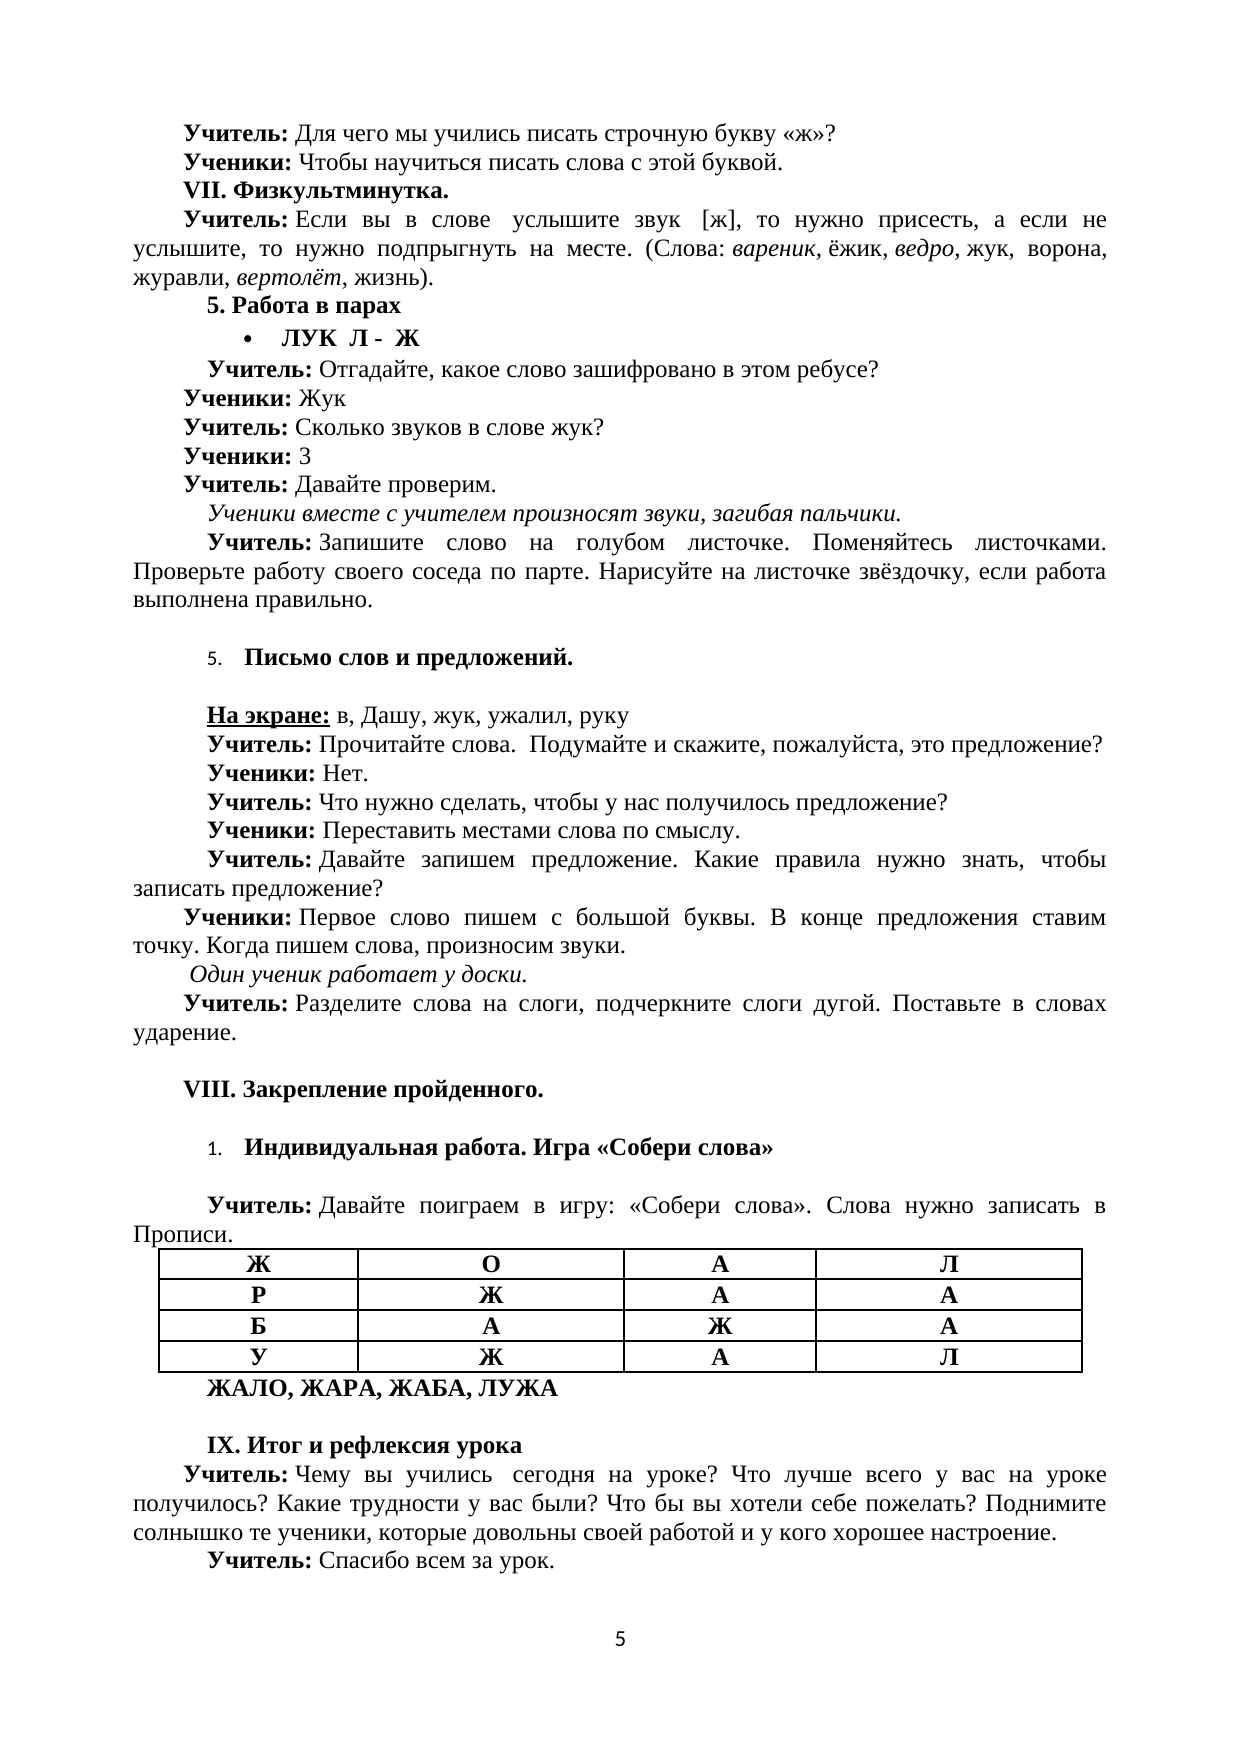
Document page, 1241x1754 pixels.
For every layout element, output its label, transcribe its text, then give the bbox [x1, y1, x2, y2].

text Учитель: Если вы в слове услышите звук [ж], то нужно присесть, а если не услышите, то нужно подпрыгнуть на месте. (Слова: вареник, ёжик, ведро, жук, ворона, журавли, вертолёт, жизнь). [133, 204, 1107, 291]
text Ученики: Жук [133, 383, 1107, 412]
table_cell Р [160, 1280, 357, 1309]
text Учитель: Давайте запишем предложение. Какие правила нужно знать, чтобы записать предложение? [133, 844, 1107, 902]
text Ученики: 3 [133, 441, 1107, 469]
table_header Л [817, 1250, 1081, 1278]
text Учитель: Прочитайте слова. Подумайте и скажите, пожалуйста, это предложение? [133, 729, 1107, 758]
text Учитель: Разделите слова на слоги, подчеркните слоги дугой. Поставьте в словах ударение. [133, 988, 1107, 1045]
text На экране: в, Дашу, жук, ужалил, руку [133, 700, 1107, 729]
table_header О [359, 1250, 623, 1278]
list ЛУК Л - Ж [244, 323, 1107, 351]
text Учитель: Чему вы учились сегодня на уроке? Что лучше всего у вас на уроке получилось? Какие трудности у вас были? Что бы вы хотели себе пожелать? Поднимите солнышко те ученики, которые довольны своей работой и у кого хорошее настроение. [133, 1459, 1107, 1545]
list Индивидуальная работа. Игра «Собери слова» [207, 1132, 1107, 1161]
table_cell А [817, 1311, 1081, 1340]
list Письмо слов и предложений. [207, 642, 1107, 671]
table_cell Л [817, 1342, 1081, 1371]
table_cell Ж [625, 1311, 815, 1340]
table_cell А [625, 1342, 815, 1371]
table_cell Б [160, 1311, 357, 1340]
text Учитель: Отгадайте, какое слово зашифровано в этом ребусе? [178, 354, 1107, 383]
table_header А [625, 1250, 815, 1278]
text Учитель: Спасибо всем за урок. [133, 1545, 1107, 1574]
table_cell Ж [359, 1280, 623, 1309]
text Учитель: Давайте проверим. [133, 469, 1107, 498]
table_cell А [359, 1311, 623, 1340]
text Учитель: Запишите слово на голубом листочке. Поменяйтесь листочками. Проверьте работу своего соседа по парте. Нарисуйте на листочке звёздочку, если работа выполнена правильно. [133, 527, 1107, 613]
table_cell Ж [359, 1342, 623, 1371]
text Ученики вместе с учителем произносят звуки, загибая пальчики. [133, 498, 1107, 527]
text Один ученик работает у доски. [133, 959, 1107, 988]
text Ученики: Первое слово пишем с большой буквы. В конце предложения ставим точку. Когда пишем слова, произносим звуки. [133, 902, 1107, 959]
text VIII. Закрепление пройденного. [133, 1074, 1107, 1103]
table_cell У [160, 1342, 357, 1371]
text ЖАЛО, ЖАРА, ЖАБА, ЛУЖА [133, 1373, 1107, 1402]
text Учитель: Сколько звуков в слове жук? [133, 412, 1107, 441]
text 5. Работа в парах [133, 291, 1107, 319]
table_header Ж [160, 1250, 357, 1278]
table_cell А [817, 1280, 1081, 1309]
text Учитель: Давайте поиграем в игру: «Собери слова». Слова нужно записать в Прописи. [133, 1190, 1107, 1247]
text Ученики: Чтобы научиться писать слова с этой буквой. [133, 147, 1107, 176]
text Ученики: Нет. [133, 758, 1107, 787]
text IX. Итог и рефлексия урока [133, 1430, 1107, 1459]
text Ученики: Переставить местами слова по смыслу. [133, 815, 1107, 844]
text Учитель: Что нужно сделать, чтобы у нас получилось предложение? [133, 787, 1107, 815]
text Учитель: Для чего мы учились писать строчную букву «ж»? [133, 118, 1107, 147]
text VII. Физкультминутка. [133, 176, 1107, 204]
table_cell А [625, 1280, 815, 1309]
